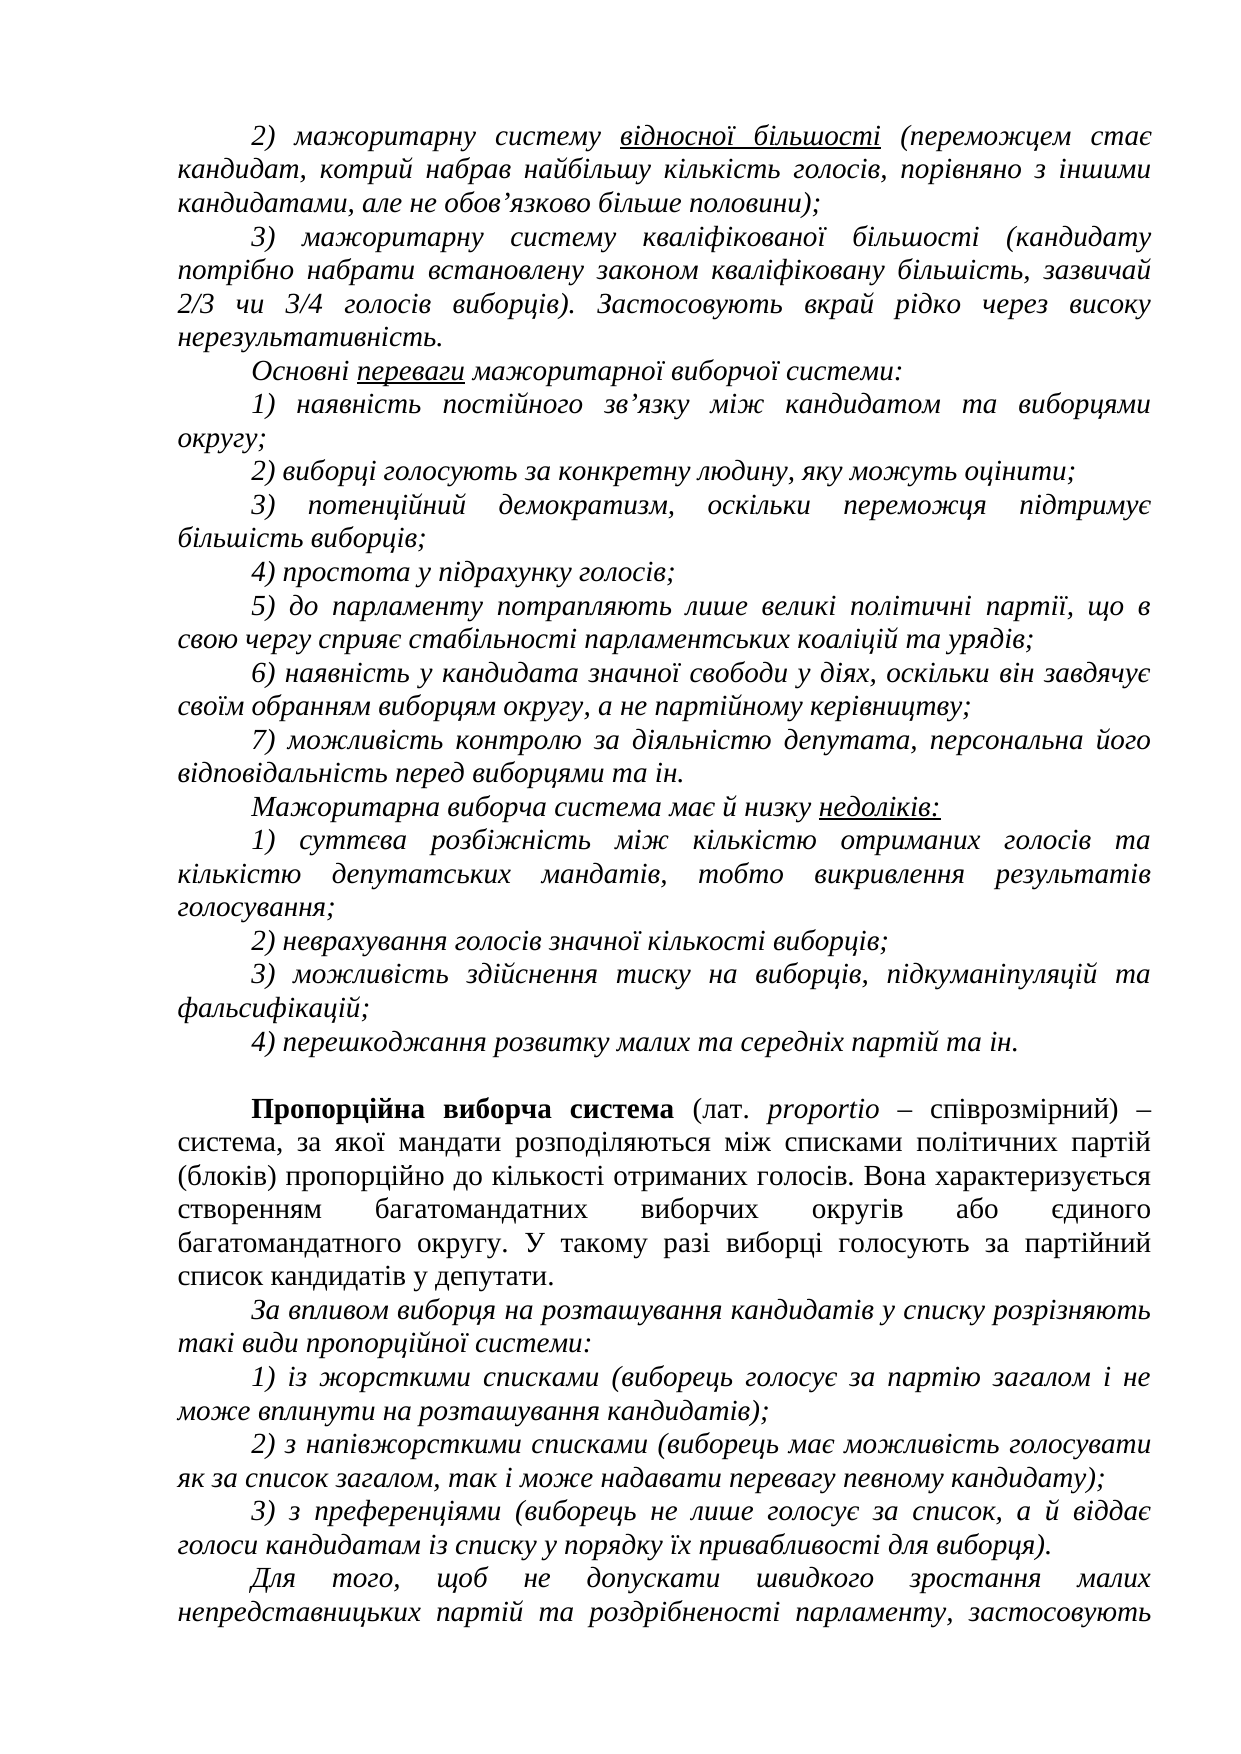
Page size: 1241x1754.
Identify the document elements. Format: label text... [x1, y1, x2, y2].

text Мажоритарна виборча система має й низку недоліків: [177, 789, 1152, 822]
text 2) неврахування голосів значної кількості виборців; [177, 923, 1152, 957]
text 2) мажоритарну систему відносної більшості (переможцем стає кандидат, котрий набрав найбільшу кількість голосів, порівняно з іншими кандидатами, але не обов’язково більше половини); [177, 118, 1152, 219]
text 3) можливість здійснення тиску на виборців, підкуманіпуляцій та фальсифікацій; [177, 957, 1152, 1024]
text 3) потенційний демократизм, оскільки переможця підтримує більшість виборців; [177, 487, 1152, 554]
text 7) можливість контролю за діяльністю депутата, персональна його відповідальність перед виборцями та ін. [177, 722, 1152, 789]
text 5) до парламенту потрапляють лише великі політичні партії, що в свою чергу сприяє стабільності парламентських коаліцій та урядів; [177, 588, 1152, 655]
text 3) з преференціями (виборець не лише голосує за список, а й віддає голоси кандидатам із списку у порядку їх привабливості для виборця). [177, 1493, 1152, 1560]
text 3) мажоритарну систему кваліфікованої більшості (кандидату потрібно набрати встановлену законом кваліфіковану більшість, зазвичай 2/3 чи 3/4 голосів виборців). Застосовують вкрай рідко через високу нерезультативність. [177, 219, 1152, 353]
text 2) виборці голосують за конкретну людину, яку можуть оцінити; [177, 453, 1152, 487]
text Основні переваги мажоритарної виборчої системи: [177, 353, 1152, 386]
text 1) наявність постійного зв’язку між кандидатом та виборцями округу; [177, 386, 1152, 453]
text 1) суттєва розбіжність між кількістю отриманих голосів та кількістю депутатських мандатів, тобто викривлення результатів голосування; [177, 822, 1152, 923]
text 1) із жорсткими списками (виборець голосує за партію загалом і не може вплинути на розташування кандидатів); [177, 1359, 1152, 1426]
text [177, 1560, 1152, 1627]
text За впливом виборця на розташування кандидатів у списку розрізняють такі види пропорційної системи: [177, 1292, 1152, 1359]
text 2) з напівжорсткими списками (виборець має можливість голосувати як за список загалом, так і може надавати перевагу певному кандидату); [177, 1426, 1152, 1493]
text 6) наявність у кандидата значної свободи у діях, оскільки він завдячує своїм обранням виборцям округу, а не партійному керівництву; [177, 655, 1152, 722]
text Пропорційна виборча система (лат. рrороrtio – співрозмірний) – система, за якої мандати розподіляються між списками політичних партій (блоків) пропорційно до кількості отриманих голосів. Вона характеризується створенням багатомандатних виборчих округів або єдиного багатомандатного округу. У такому разі виборці голосують за партійний список кандидатів у депутати. [177, 1091, 1152, 1292]
text 4) перешкоджання розвитку малих та середніх партій та ін. [177, 1024, 1152, 1057]
text 4) простота у підрахунку голосів; [177, 554, 1152, 588]
